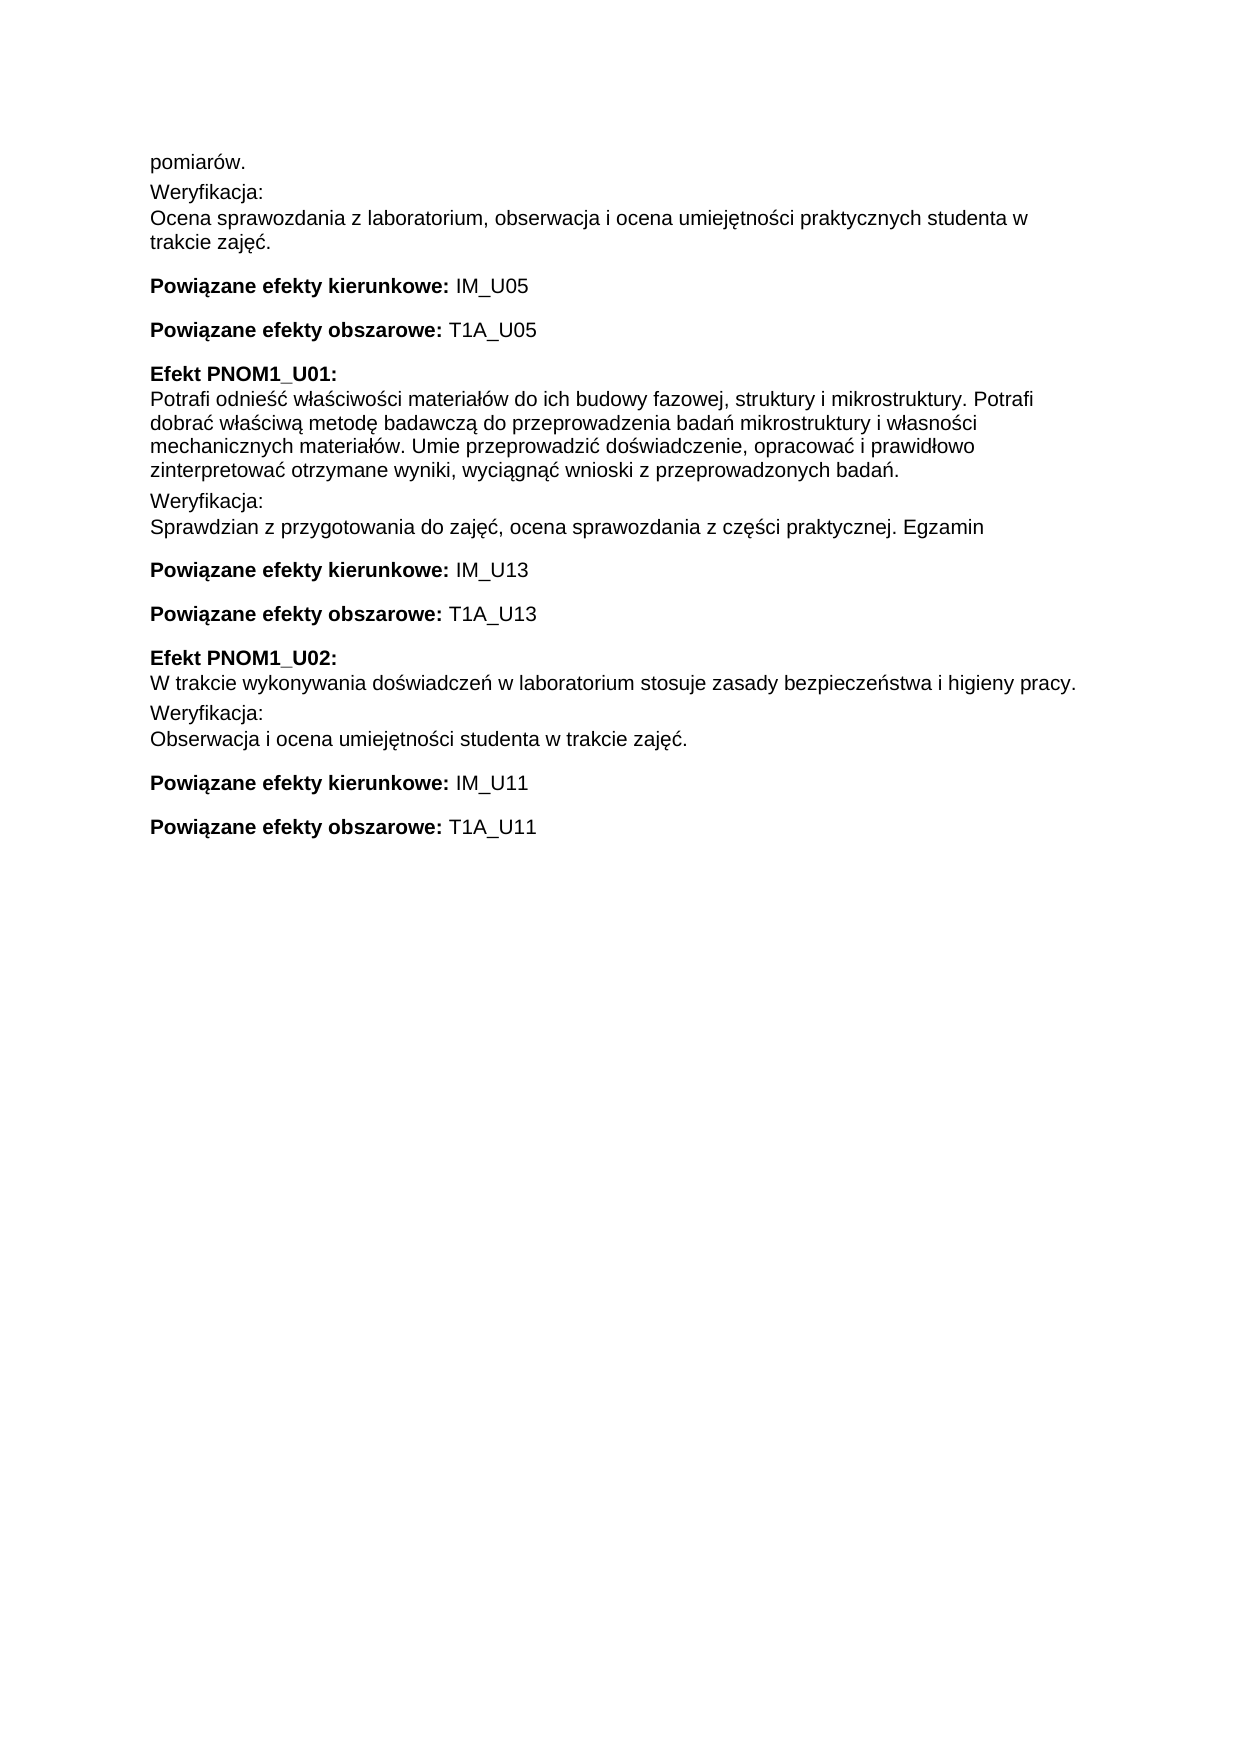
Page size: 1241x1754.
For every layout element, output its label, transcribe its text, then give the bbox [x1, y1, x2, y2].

text Weryfikacja: [150, 701, 1090, 725]
text Obserwacja i ocena umiejętności studenta w trakcie zajęć. [150, 727, 1090, 751]
text Ocena sprawozdania z laboratorium, obserwacja i ocena umiejętności praktycznych studenta w trakcie zajęć. [150, 206, 1090, 254]
text Powiązane efekty kierunkowe: IM_U13 [150, 558, 1090, 582]
text Efekt PNOM1_U02: [150, 646, 1090, 670]
text Efekt PNOM1_U01: [150, 361, 1090, 385]
text Powiązane efekty obszarowe: T1A_U11 [150, 814, 1090, 838]
text Weryfikacja: [150, 488, 1090, 512]
text Sprawdzian z przygotowania do zajęć, ocena sprawozdania z części praktycznej. Egzamin [150, 514, 1090, 538]
text W trakcie wykonywania doświadczeń w laboratorium stosuje zasady bezpieczeństwa i higieny pracy. [150, 671, 1090, 695]
text Powiązane efekty kierunkowe: IM_U11 [150, 771, 1090, 795]
text Powiązane efekty kierunkowe: IM_U05 [150, 274, 1090, 298]
text Potrafi odnieść właściwości materiałów do ich budowy fazowej, struktury i mikrostruktury. Potrafi dobrać właściwą metodę badawczą do przeprowadzenia badań mikrostruktury i własności mechanicznych materiałów. Umie przeprowadzić doświadczenie, opracować i prawidłowo zinterpretować otrzymane wyniki, wyciągnąć wnioski z przeprowadzonych badań. [150, 386, 1090, 482]
text Powiązane efekty obszarowe: T1A_U05 [150, 318, 1090, 342]
text Weryfikacja: [150, 180, 1090, 204]
text Powiązane efekty obszarowe: T1A_U13 [150, 602, 1090, 626]
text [150, 150, 1090, 174]
